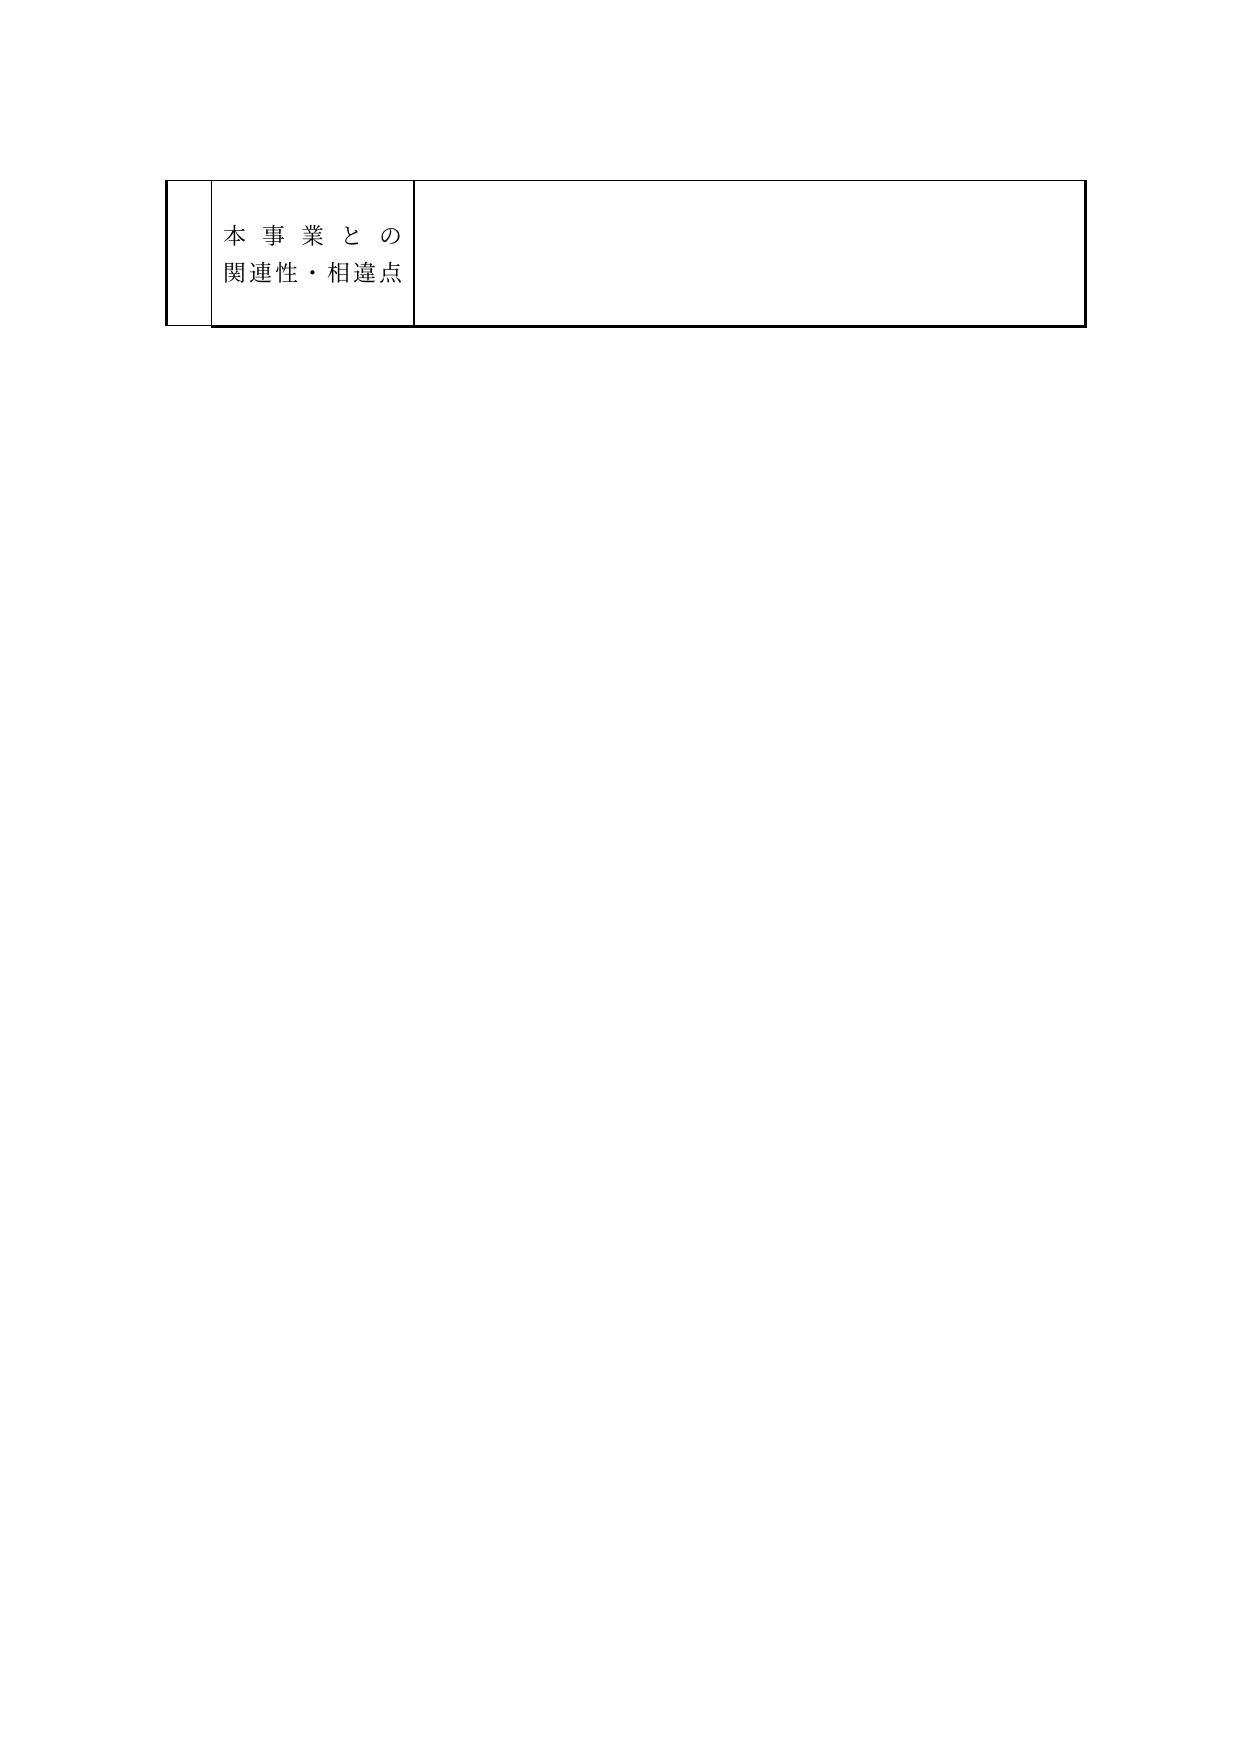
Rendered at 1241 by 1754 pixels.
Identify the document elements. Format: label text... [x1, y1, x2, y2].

table_cell [415, 181, 1084, 325]
table_cell 本事業との 関連性・相違点 [212, 181, 413, 325]
